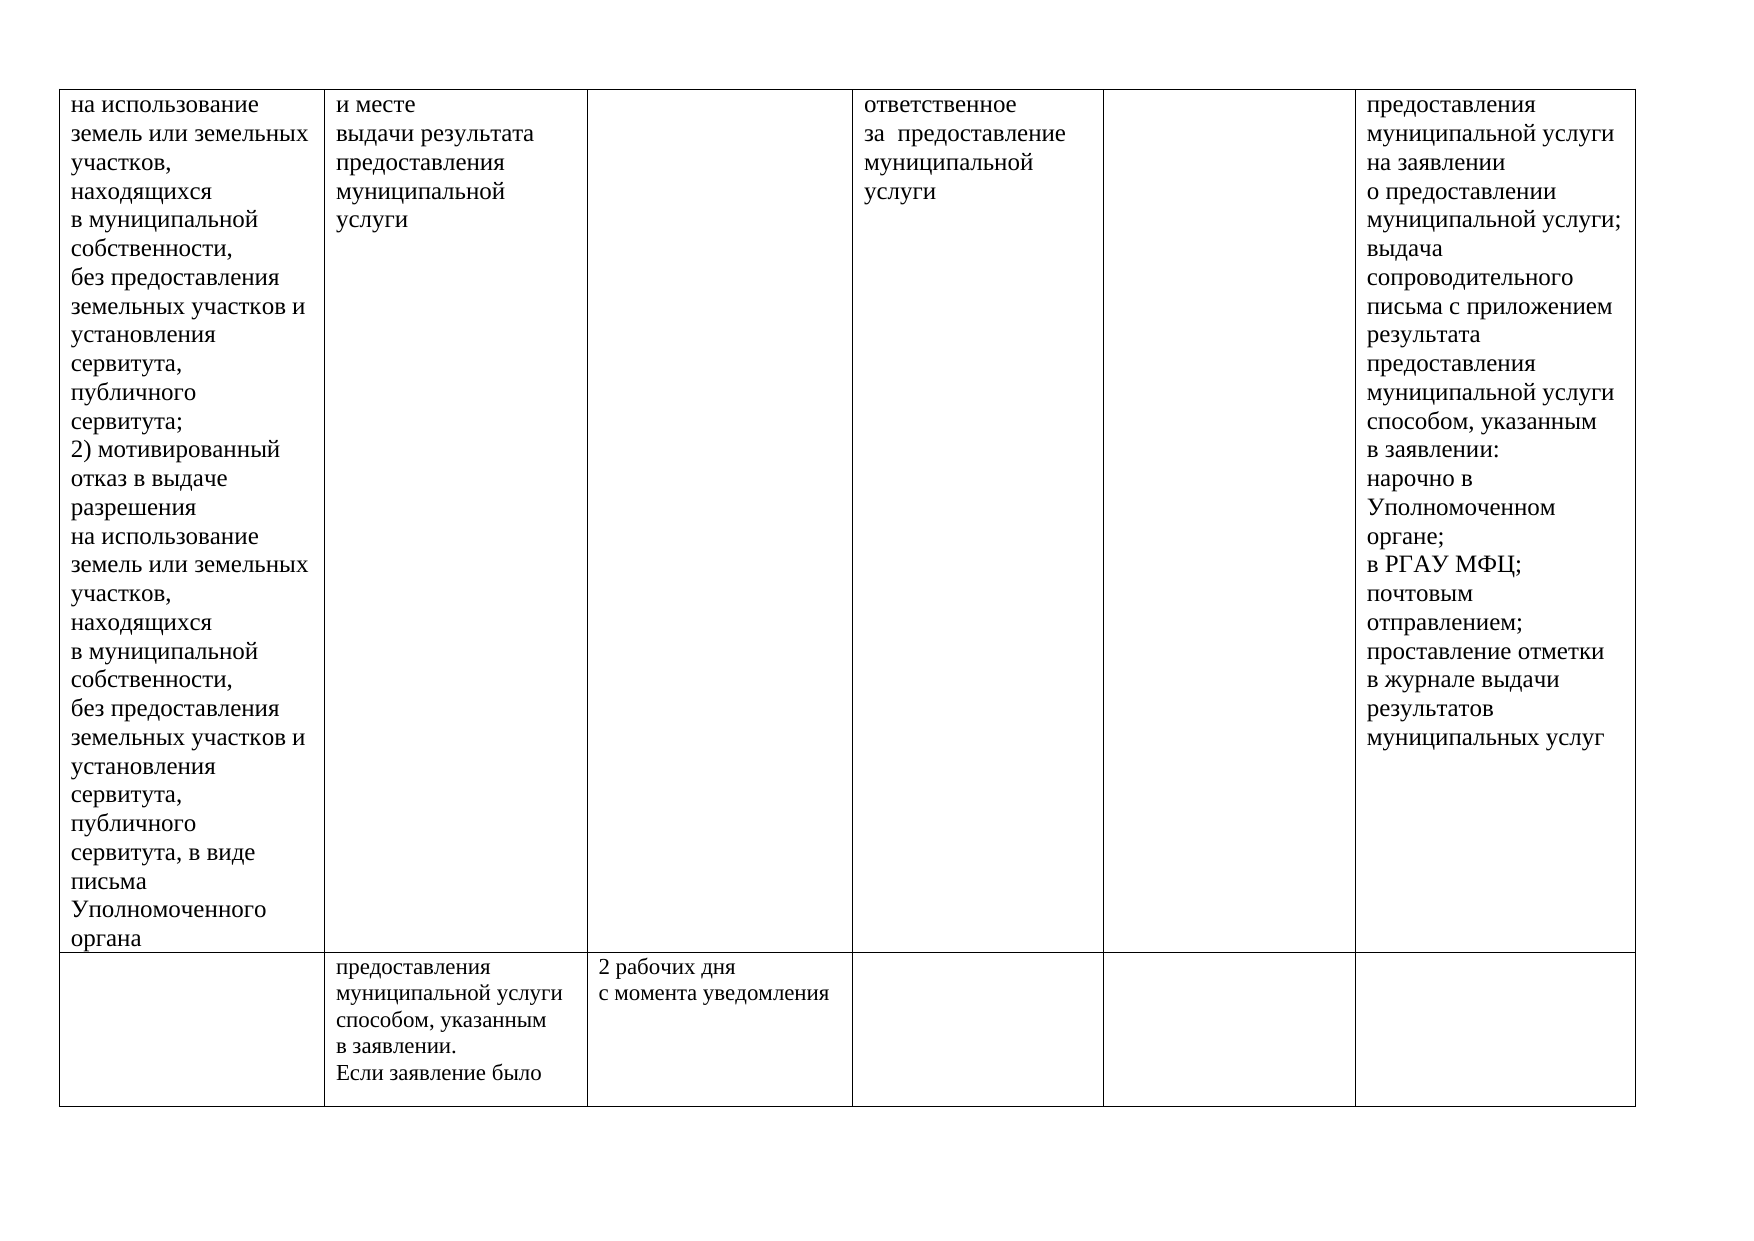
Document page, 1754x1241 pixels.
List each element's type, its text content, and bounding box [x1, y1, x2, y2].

table_cell [1356, 953, 1635, 1106]
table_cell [588, 953, 852, 1106]
table_cell [853, 953, 1103, 1106]
table_cell [1104, 953, 1355, 1106]
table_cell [853, 90, 1103, 952]
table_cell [60, 90, 324, 952]
table_cell [60, 953, 324, 1106]
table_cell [588, 90, 852, 952]
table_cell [325, 90, 587, 952]
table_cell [325, 953, 587, 1106]
table_cell – [1104, 90, 1355, 952]
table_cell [1356, 90, 1635, 952]
